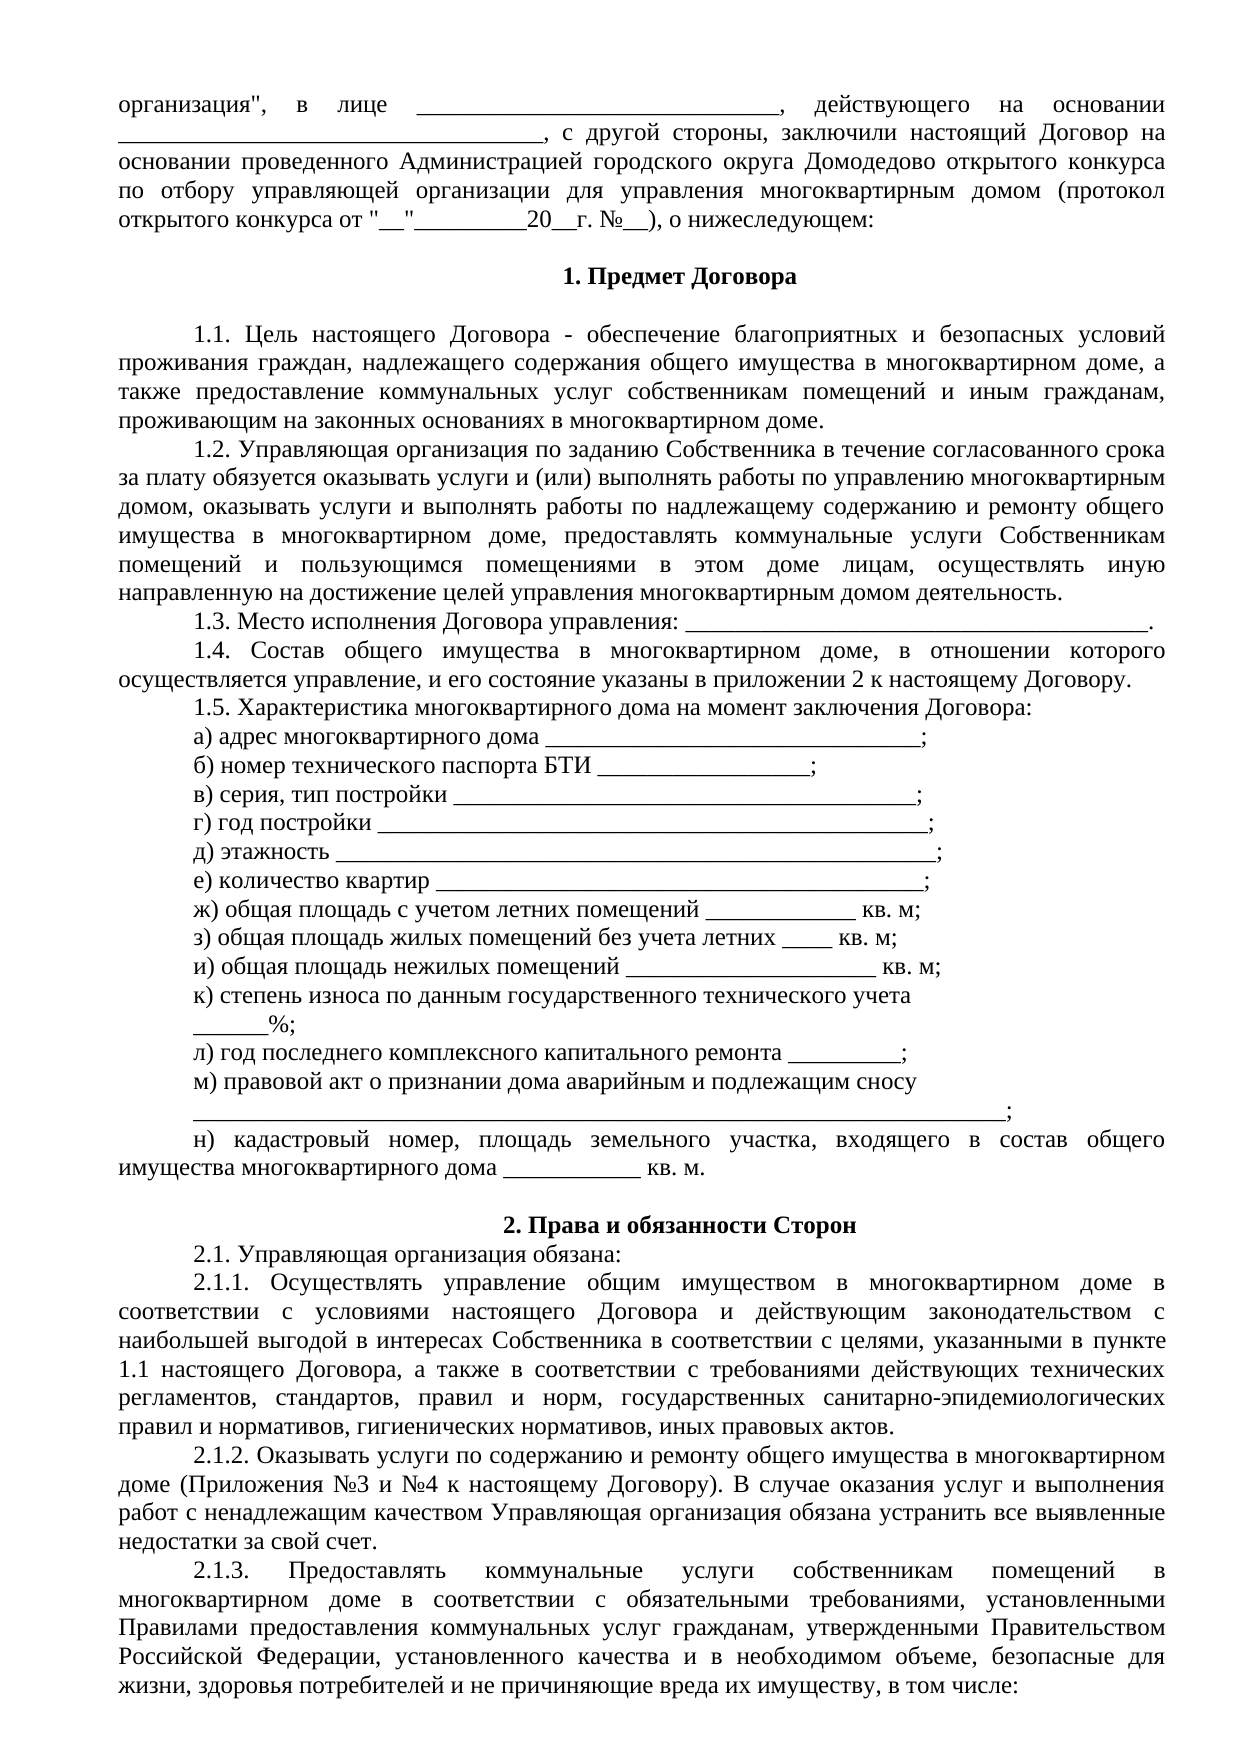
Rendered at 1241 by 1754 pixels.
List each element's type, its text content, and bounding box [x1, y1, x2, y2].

text 2.1.3. Предоставлять коммунальные услуги собственникам помещений в многоквартирном доме в соответствии с обязательными требованиями, установленными Правилами предоставления коммунальных услуг гражданам, утвержденными Правительством Российской Федерации, установленного качества и в необходимом объеме, безопасные для жизни, здоровья потребителей и не причиняющие вреда их имуществу, в том числе: [118, 1555, 1166, 1699]
text 1. Предмет Договора [118, 261, 1166, 290]
text 2.1. Управляющая организация обязана: [118, 1239, 1166, 1267]
text 1.1. Цель настоящего Договора - обеспечение благоприятных и безопасных условий проживания граждан, надлежащего содержания общего имущества в многоквартирном доме, а также предоставление коммунальных услуг собственникам помещений и иным гражданам, проживающим на законных основаниях в многоквартирном доме. [118, 319, 1166, 434]
text 2.1.1. Осуществлять управление общим имуществом в многоквартирном доме в соответствии с условиями настоящего Договора и действующим законодательством с наибольшей выгодой в интересах Собственника в соответствии с целями, указанными в пункте 1.1 настоящего Договора, а также в соответствии с требованиями действующих технических регламентов, стандартов, правил и норм, государственных санитарно-эпидемиологических правил и нормативов, гигиенических нормативов, иных правовых актов. [118, 1267, 1166, 1440]
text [118, 89, 1166, 232]
text ж) общая площадь с учетом летних помещений ____________ кв. м; [118, 894, 1166, 922]
text з) общая площадь жилых помещений без учета летних ____ кв. м; [118, 922, 1166, 951]
text л) год последнего комплексного капитального ремонта _________; [118, 1037, 1166, 1066]
text а) адрес многоквартирного дома ______________________________; [118, 721, 1166, 750]
text 1.4. Состав общего имущества в многоквартирном доме, в отношении которого осуществляется управление, и его состояние указаны в приложении 2 к настоящему Договору. [118, 635, 1166, 692]
text 2.1.2. Оказывать услуги по содержанию и ремонту общего имущества в многоквартирном доме (Приложения №3 и №4 к настоящему Договору). В случае оказания услуг и выполнения работ с ненадлежащим качеством Управляющая организация обязана устранить все выявленные недостатки за свой счет. [118, 1440, 1166, 1555]
text е) количество квартир _______________________________________; [118, 865, 1166, 894]
text ______%; [118, 1009, 1166, 1037]
text 1.3. Место исполнения Договора управления: _____________________________________. [118, 606, 1166, 635]
text д) этажность ________________________________________________; [118, 836, 1166, 865]
text 1.5. Характеристика многоквартирного дома на момент заключения Договора: [118, 692, 1166, 721]
text _________________________________________________________________; [118, 1095, 1166, 1124]
text и) общая площадь нежилых помещений ____________________ кв. м; [118, 951, 1166, 980]
text б) номер технического паспорта БТИ _________________; [118, 750, 1166, 779]
text н) кадастровый номер, площадь земельного участка, входящего в состав общего имущества многоквартирного дома ___________ кв. м. [118, 1124, 1166, 1181]
text г) год постройки ____________________________________________; [118, 807, 1166, 836]
text 2. Права и обязанности Сторон [118, 1210, 1166, 1239]
text в) серия, тип постройки _____________________________________; [118, 779, 1166, 807]
text м) правовой акт о признании дома аварийным и подлежащим сносу [118, 1066, 1166, 1095]
text 1.2. Управляющая организация по заданию Собственника в течение согласованного срока за плату обязуется оказывать услуги и (или) выполнять работы по управлению многоквартирным домом, оказывать услуги и выполнять работы по надлежащему содержанию и ремонту общего имущества в многоквартирном доме, предоставлять коммунальные услуги Собственникам помещений и пользующимся помещениями в этом доме лицам, осуществлять иную направленную на достижение целей управления многоквартирным домом деятельность. [118, 434, 1166, 606]
text к) степень износа по данным государственного технического учета [118, 980, 1166, 1009]
